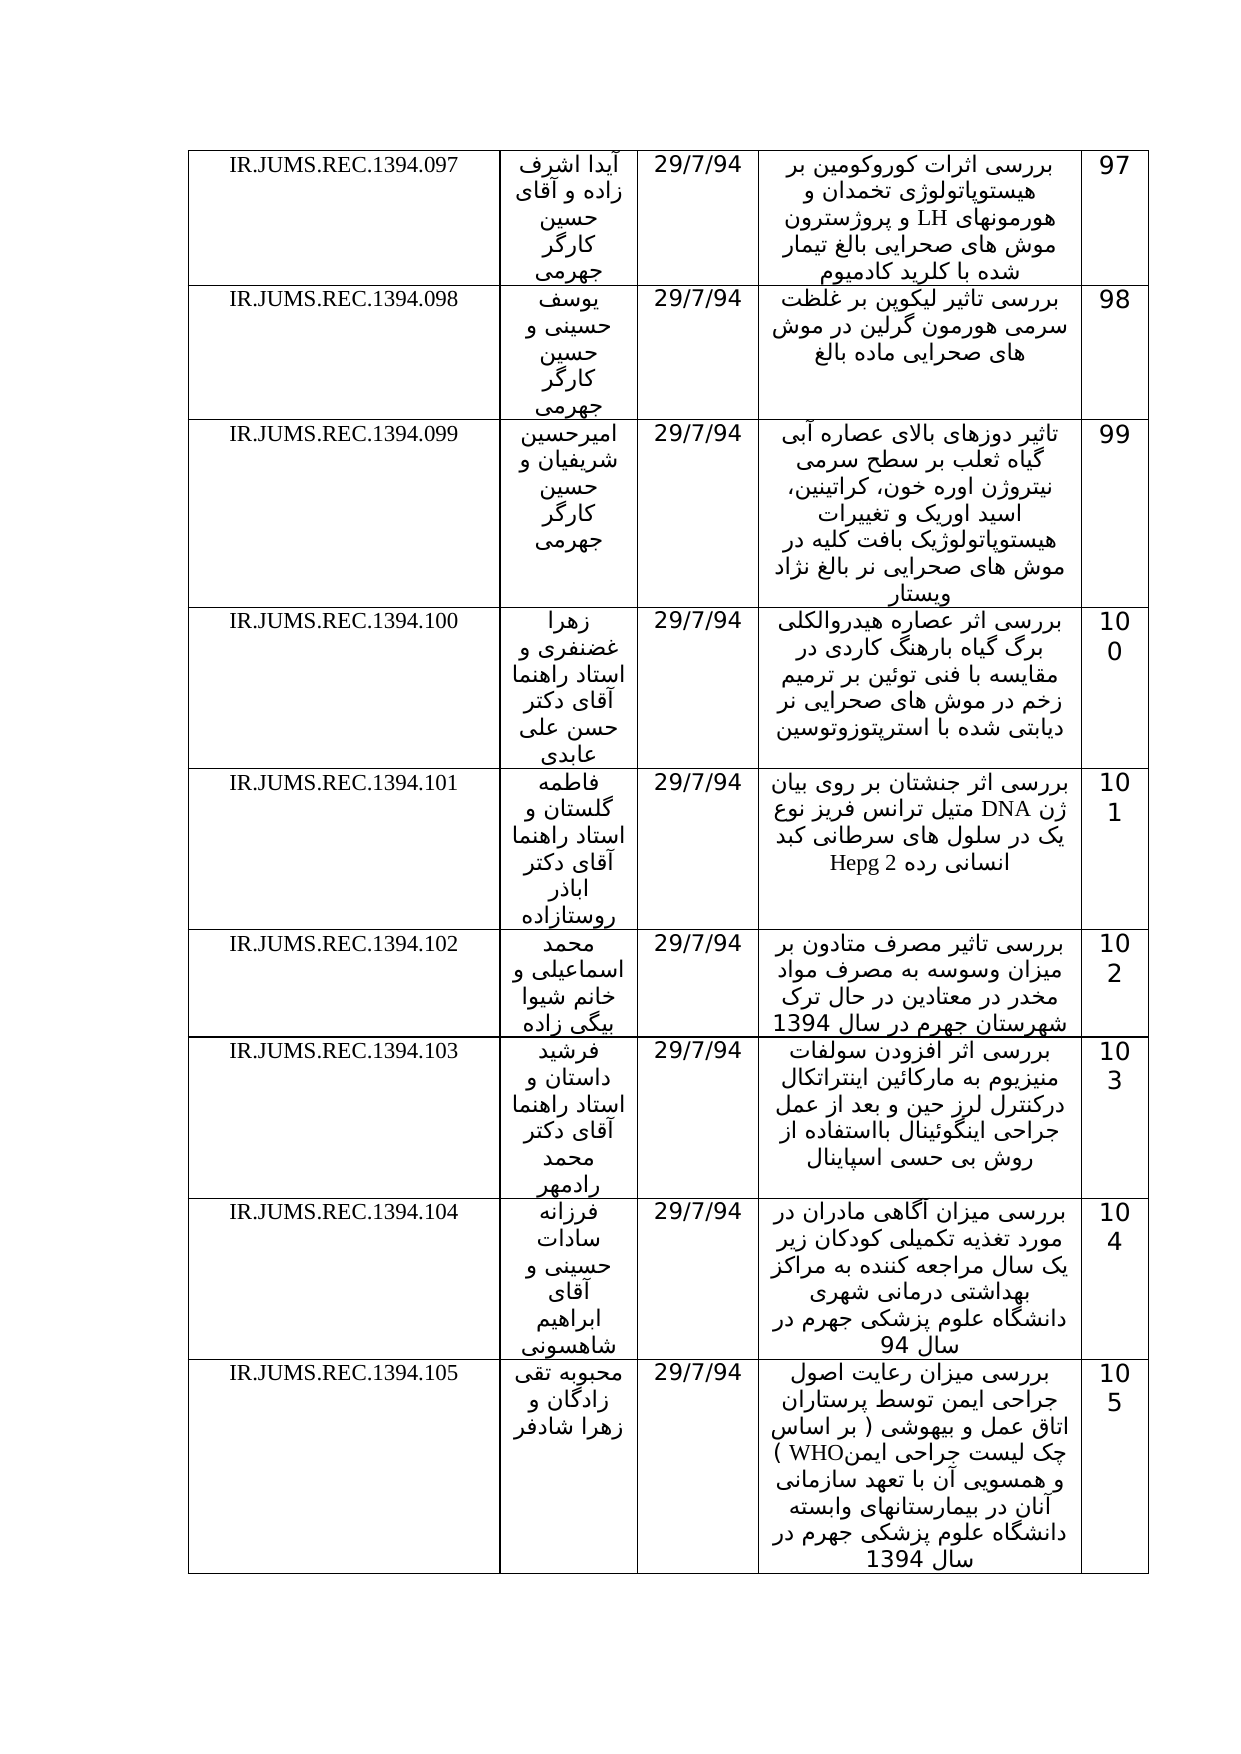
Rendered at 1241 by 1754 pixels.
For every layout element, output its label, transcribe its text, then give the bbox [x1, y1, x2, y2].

table_cell IR.JUMS.REC.1394.103 [189, 1038, 499, 1197]
table_cell 98 [1082, 286, 1148, 419]
table_cell 99 [1082, 420, 1148, 607]
table_cell 29/7/94 [638, 1199, 758, 1358]
table_cell بررسی میزان رعایت اصول جراحی ایمن توسط پرستاران اتاق عمل و بیهوشی ( بر اساس چک لیست جراحی ایمنWHO ) و همسویی آن با تعهد سازمانی آنان در بیمارستانهای وابسته دانشگاه علوم پزشکی جهرم در سال 1394 [759, 1360, 1081, 1573]
table_cell 29/7/94 [638, 286, 758, 419]
table_cell IR.JUMS.REC.1394.097 [189, 151, 499, 284]
table_cell بررسی تاثیر لیکوپن بر غلظت سرمی هورمون گرلین در موش های صحرایی ماده بالغ [759, 286, 1081, 419]
table_cell 97 [1082, 151, 1148, 284]
table_cell IR.JUMS.REC.1394.099 [189, 420, 499, 607]
table_cell فاطمه گلستان و استاد راهنما آقای دکتر اباذر روستازاده [501, 769, 637, 929]
table_cell فرزانه سادات حسینی و آقای ابراهیم شاهسونی [501, 1199, 637, 1358]
table_cell 29/7/94 [638, 769, 758, 929]
table_cell 103 [1082, 1038, 1148, 1197]
table_cell IR.JUMS.REC.1394.101 [189, 769, 499, 929]
table_cell 29/7/94 [638, 1038, 758, 1197]
table_cell 29/7/94 [638, 1360, 758, 1573]
table_cell 105 [1082, 1360, 1148, 1573]
table_cell IR.JUMS.REC.1394.104 [189, 1199, 499, 1358]
table_cell امیرحسین شریفیان و حسین کارگر جهرمی [501, 420, 637, 607]
table_cell بررسی میزان آگاهی مادران در مورد تغذیه تکمیلی کودکان زیر یک سال مراجعه کننده به مراکز بهداشتی درمانی شهری دانشگاه علوم پزشکی جهرم در سال 94 [759, 1199, 1081, 1358]
table_cell محبوبه تقی زادگان و زهرا شادفر [501, 1360, 637, 1573]
table_cell بررسی اثرات کوروکومین بر هیستوپاتولوژی تخمدان و هورمونهای LH و پروژسترون موش های صحرایی بالغ تیمار شده با کلرید کادمیوم [759, 151, 1081, 284]
table_cell IR.JUMS.REC.1394.100 [189, 608, 499, 768]
table_cell IR.JUMS.REC.1394.098 [189, 286, 499, 419]
table_cell 29/7/94 [638, 420, 758, 607]
table_cell 29/7/94 [638, 930, 758, 1036]
table_cell 100 [1082, 608, 1148, 768]
table_cell فرشید داستان و استاد راهنما آقای دکتر محمد رادمهر [501, 1038, 637, 1197]
table_cell آیدا اشرف زاده و آقای حسین کارگر جهرمی [501, 151, 637, 284]
table_cell 29/7/94 [638, 151, 758, 284]
table_cell بررسی اثر عصاره هیدروالکلی برگ گیاه بارهنگ کاردی در مقایسه با فنی توئین بر ترمیم زخم در موش های صحرایی نر دیابتی شده با استرپتوزوتوسین [759, 608, 1081, 768]
table_cell 101 [1082, 769, 1148, 929]
table_cell 104 [1082, 1199, 1148, 1358]
table_cell تاثیر دوزهای بالای عصاره آبی گیاه ثعلب بر سطح سرمی نیتروژن اوره خون، کراتینین، اسید اوریک و تغییرات هیستوپاتولوژیک بافت کلیه در موش های صحرایی نر بالغ نژاد ویستار [759, 420, 1081, 607]
table_cell بررسی اثر جنشتان بر روی بیان ژن DNA متیل ترانس فریز نوع یک در سلول های سرطانی کبد انسانی رده Hepg 2 [759, 769, 1081, 929]
table_cell بررسی تاثیر مصرف متادون بر میزان وسوسه به مصرف مواد مخدر در معتادین در حال ترک شهرستان جهرم در سال 1394 [759, 930, 1081, 1036]
table_cell بررسی اثر افزودن سولفات منیزیوم به مارکائین اینتراتکال درکنترل لرز حین و بعد از عمل جراحی اینگوئینال بااستفاده از روش بی حسی اسپاینال [759, 1038, 1081, 1197]
table_cell محمد اسماعیلی و خانم شیوا بیگی زاده [501, 930, 637, 1036]
table_cell IR.JUMS.REC.1394.105 [189, 1360, 499, 1573]
table_cell IR.JUMS.REC.1394.102 [189, 930, 499, 1036]
table_cell یوسف حسینی و حسین کارگر جهرمی [501, 286, 637, 419]
table_cell 29/7/94 [638, 608, 758, 768]
table_cell زهرا غضنفری و استاد راهنما آقای دکتر حسن علی عابدی [501, 608, 637, 768]
table_cell 102 [1082, 930, 1148, 1036]
